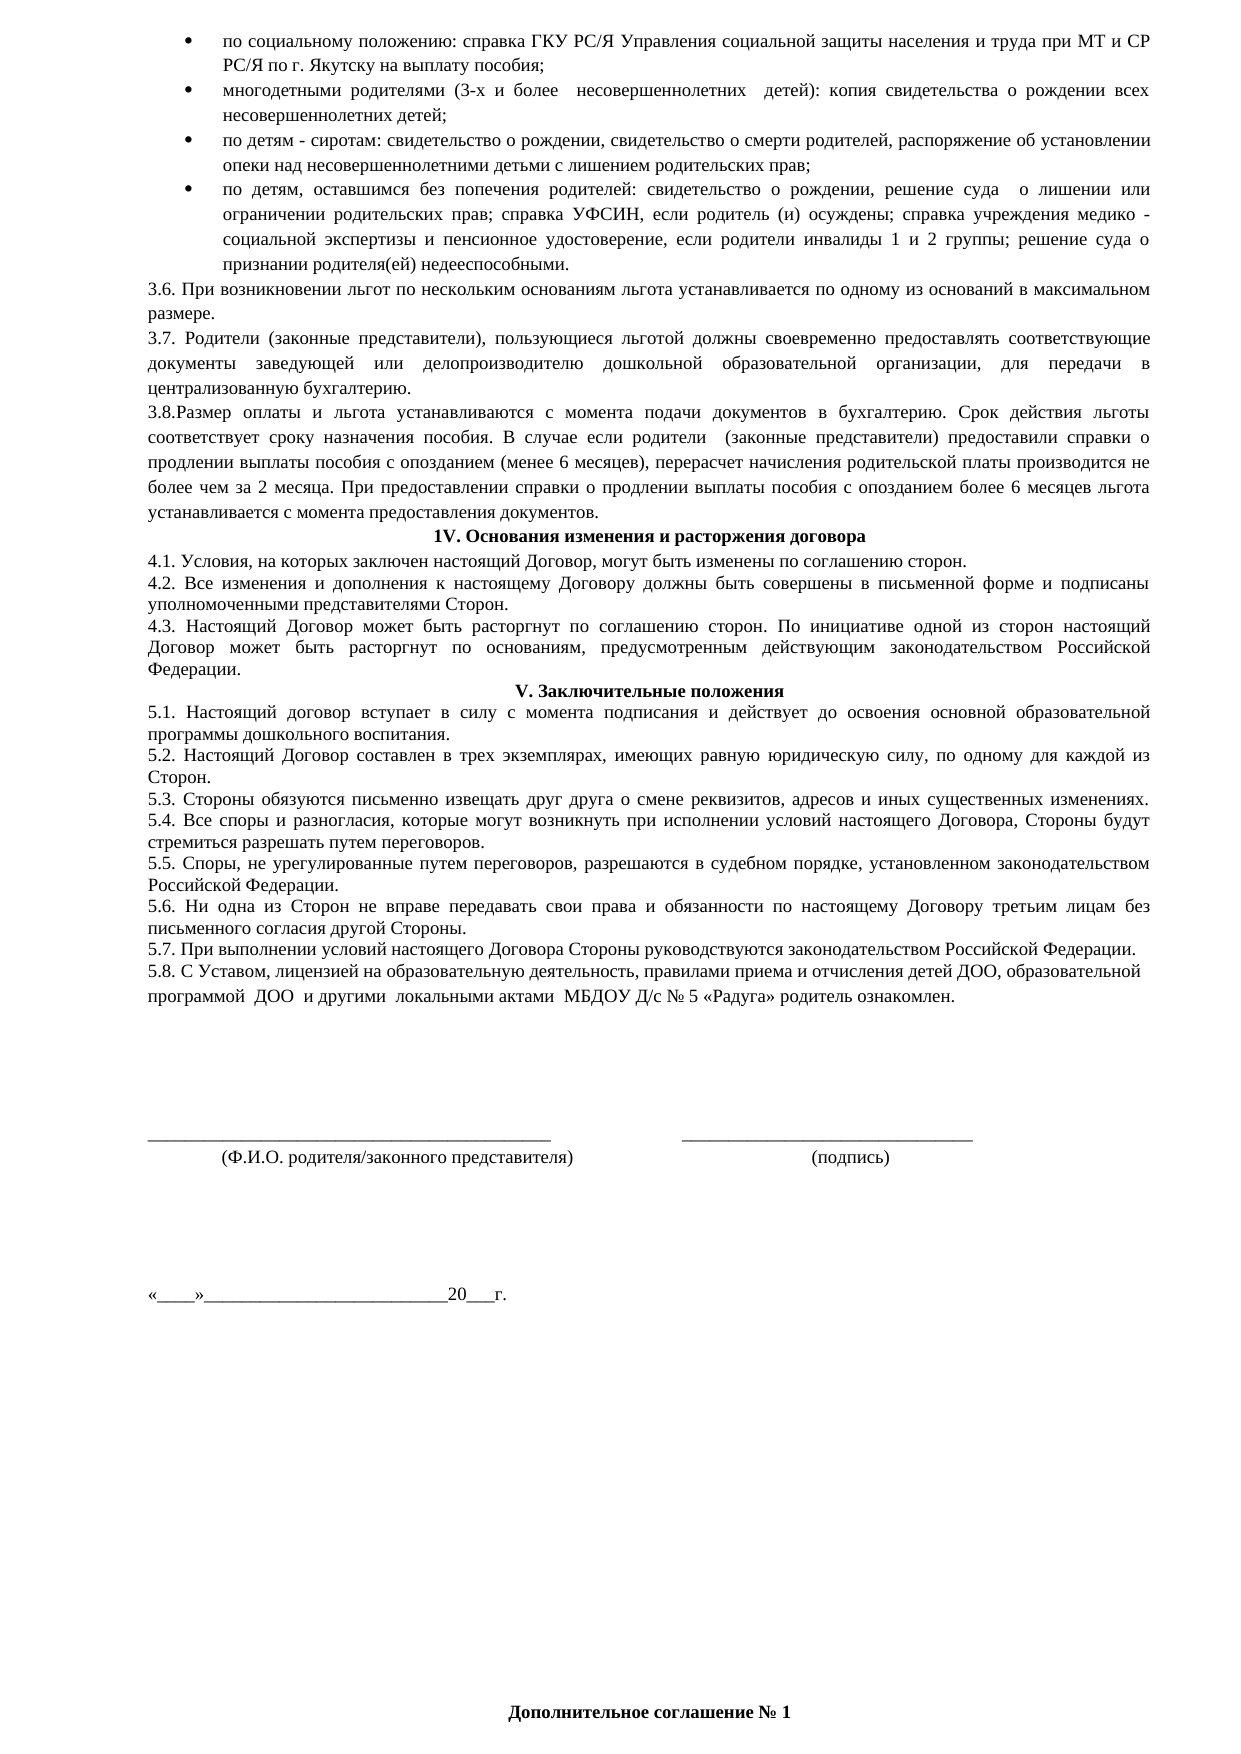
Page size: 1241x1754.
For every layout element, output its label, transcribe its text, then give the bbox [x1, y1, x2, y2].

text Дополнительное соглашение № 1 [148, 1701, 1152, 1722]
text 5.3. Стороны обязуются письменно извещать друг друга о смене реквизитов, адресов и иных существенных изменениях. 5.4. Все споры и разногласия, которые могут возникнуть при исполнении условий настоящего Договора, Стороны будут стремиться разрешать путем переговоров. [148, 787, 1152, 852]
text 5.8. С Уставом, лицензией на образовательную деятельность, правилами приема и отчисления детей ДОО, образовательной программой ДОО и другими локальными актами МБДОУ Д/с № 5 «Радуга» родитель ознакомлен. [148, 960, 1152, 1006]
list многодетными родителями (3-х и более несовершеннолетних детей): копия свидетельства о рождении всех несовершеннолетних детей; [185, 79, 1152, 126]
list по социальному положению: справка ГКУ РС/Я Управления социальной защиты населения и труда при МТ и СР РС/Я по г. Якутску на выплату пособия; [185, 29, 1152, 76]
list по детям - сиротам: свидетельство о рождении, свидетельство о смерти родителей, распоряжение об установлении опеки над несовершеннолетними детьми с лишением родительских прав; [185, 129, 1152, 175]
text 5.7. При выполнении условий настоящего Договора Стороны руководствуются законодательством Российской Федерации. [148, 938, 1152, 960]
text 3.7. Родители (законные представители), пользующиеся льготой должны своевременно предоставлять соответствующие документы заведующей или делопроизводителю дошкольной образовательной организации, для передачи в централизованную бухгалтерию. [148, 327, 1152, 398]
text 1V. Основания изменения и расторжения договора [148, 525, 1152, 547]
list по детям, оставшимся без попечения родителей: свидетельство о рождении, решение суда о лишении или ограничении родительских прав; справка УФСИН, если родитель (и) осуждены; справка учреждения медико - социальной экспертизы и пенсионное удостоверение, если родители инвалиды 1 и 2 группы; решение суда о признании родителя(ей) недееспособными. [185, 178, 1152, 274]
text 5.2. Настоящий Договор составлен в трех экземплярах, имеющих равную юридическую силу, по одному для каждой из Сторон. [148, 744, 1152, 787]
text 5.1. Настоящий договор вступает в силу с момента подписания и действует до освоения основной образовательной программы дошкольного воспитания. [148, 701, 1152, 744]
text «____»__________________________20___г. [148, 1283, 1152, 1305]
text 3.6. При возникновении льгот по нескольким основаниям льгота устанавливается по одному из оснований в максимальном размере. [148, 277, 1152, 324]
text 4.1. Условия, на которых заключен настоящий Договор, могут быть изменены по соглашению сторон. [148, 550, 1152, 572]
text 4.3. Настоящий Договор может быть расторгнут по соглашению сторон. По инициативе одной из сторон настоящий Договор может быть расторгнут по основаниям, предусмотренным действующим законодательством Российской Федерации. [148, 615, 1152, 679]
text 4.2. Все изменения и дополнения к настоящему Договору должны быть совершены в письменной форме и подписаны уполномоченными представителями Сторон. [148, 572, 1152, 615]
text 3.8.Размер оплаты и льгота устанавливаются с момента подачи документов в бухгалтерию. Срок действия льготы соответствует сроку назначения пособия. В случае если родители (законные представители) предоставили справки о продлении выплаты пособия с опозданием (менее 6 месяцев), перерасчет начисления родительской платы производится не более чем за 2 месяца. При предоставлении справки о продлении выплаты пособия с опозданием более 6 месяцев льгота устанавливается с момента предоставления документов. [148, 401, 1152, 522]
text 5.5. Споры, не урегулированные путем переговоров, разрешаются в судебном порядке, установленном законодательством Российской Федерации. [148, 852, 1152, 895]
text ___________________________________________ _______________________________ (Ф.И.О. родителя/законного представителя) (подпись) [148, 1122, 1152, 1168]
text 5.6. Ни одна из Сторон не вправе передавать свои права и обязанности по настоящему Договору третьим лицам без письменного согласия другой Стороны. [148, 895, 1152, 938]
text V. Заключительные положения [148, 679, 1152, 701]
